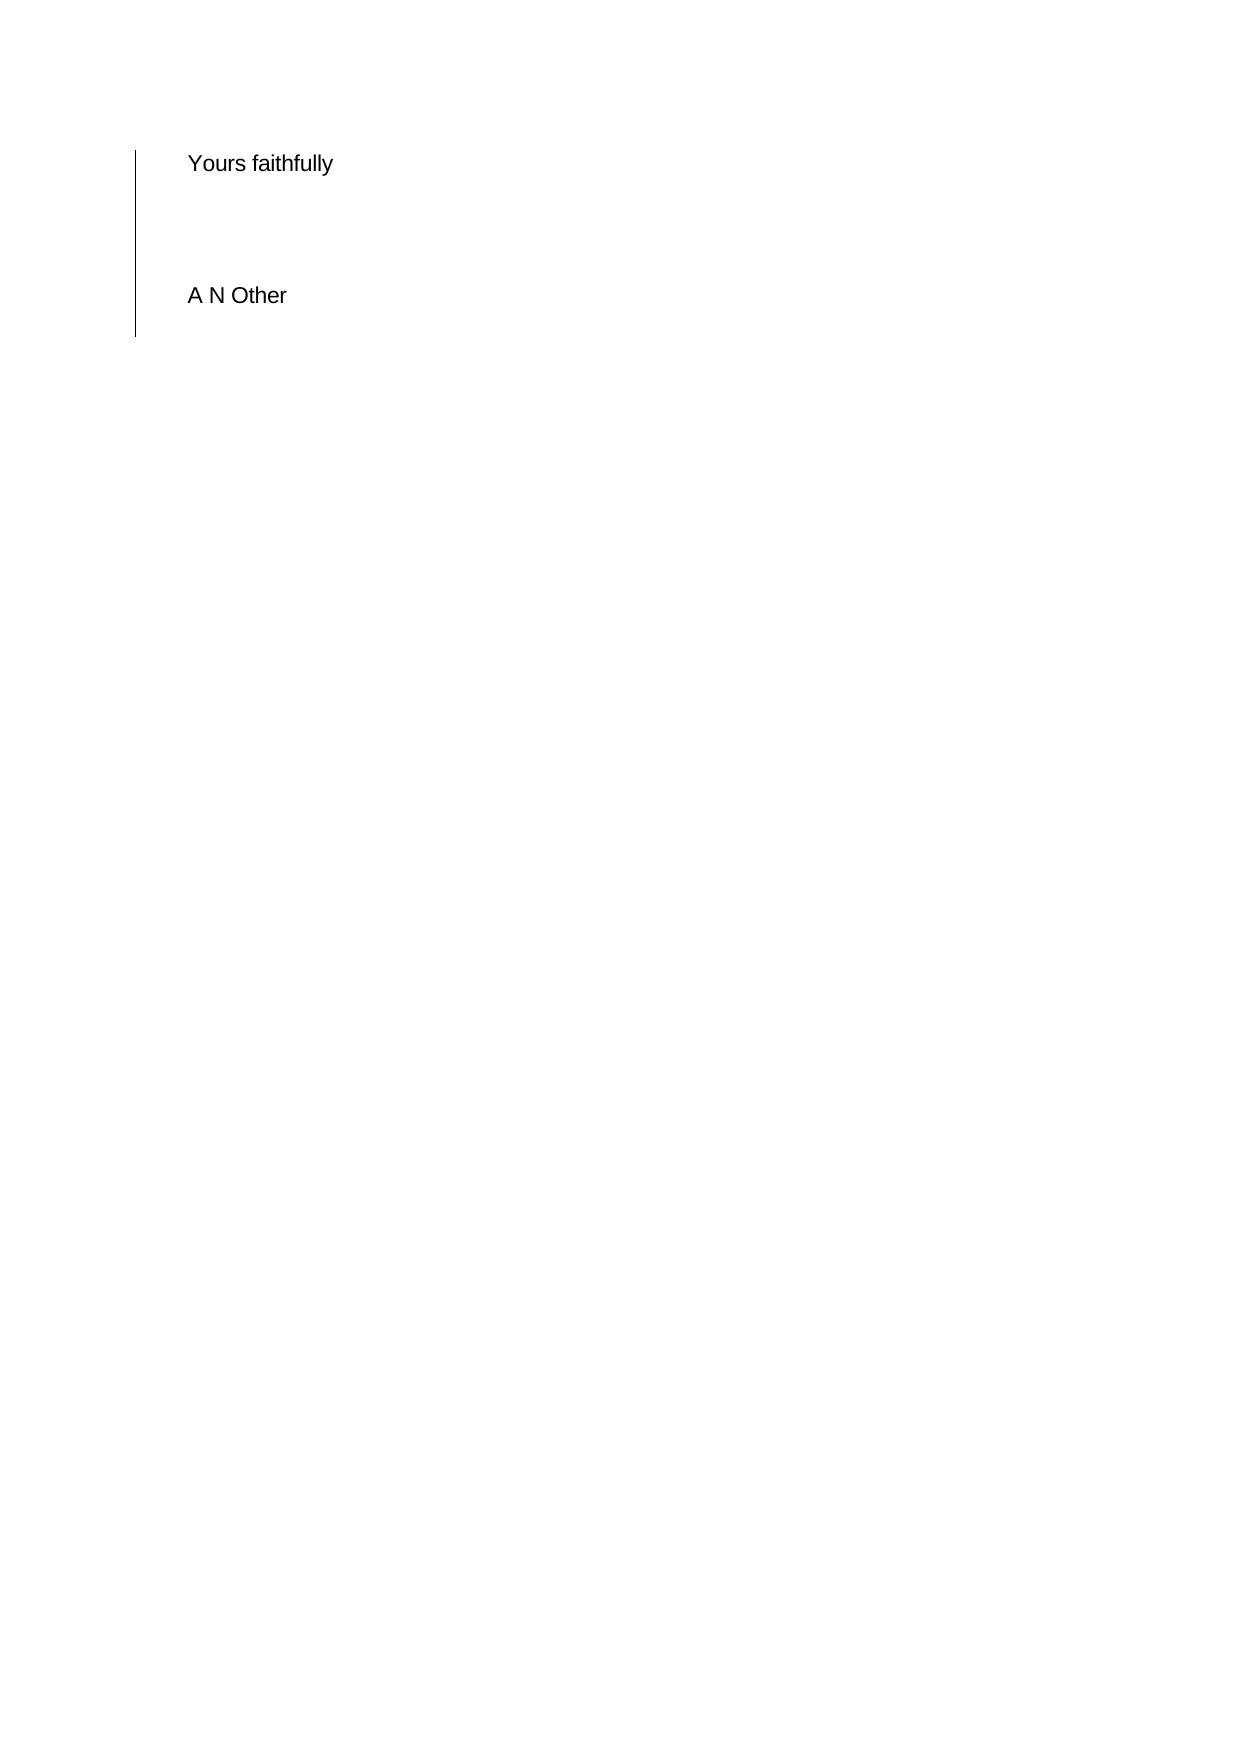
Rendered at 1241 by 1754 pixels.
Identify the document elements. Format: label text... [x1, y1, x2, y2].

text Yours faithfully [150, 150, 1181, 176]
text A N Other [150, 282, 1181, 308]
